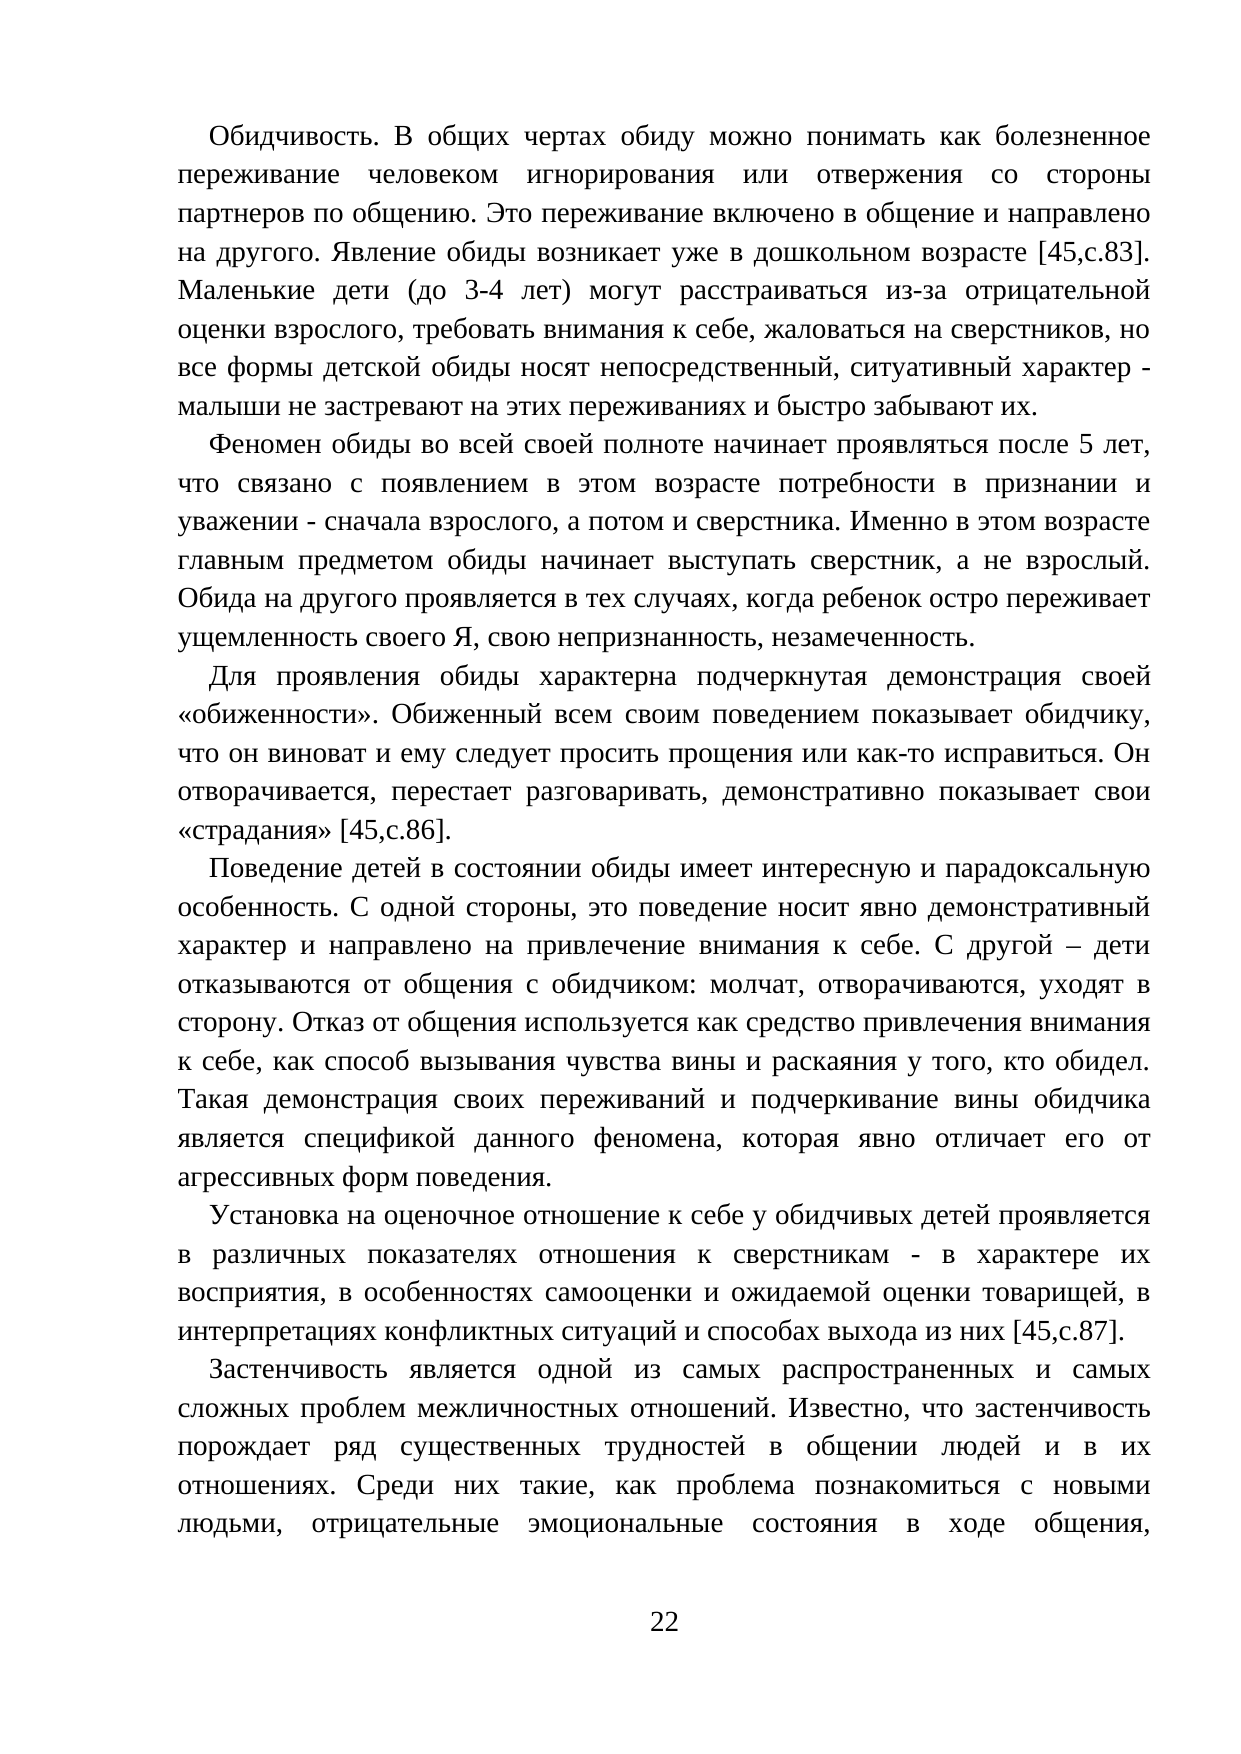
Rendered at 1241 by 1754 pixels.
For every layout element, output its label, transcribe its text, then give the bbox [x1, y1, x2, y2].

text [177, 1351, 1152, 1539]
text Обидчивость. В общих чертах обиду можно понимать как болезненное переживание человеком игнорирования или отвержения со стороны партнеров по общению. Это переживание включено в общение и направлено на другого. Явление обиды возникает уже в дошкольном возрасте [45,с.83]. Маленькие дети (до 3-4 лет) могут расстраиваться из-за отрицательной оценки взрослого, требовать внимания к себе, жаловаться на сверстников, но все формы детской обиды носят непосредственный, ситуативный характер - малыши не застревают на этих переживаниях и быстро забывают их. [177, 118, 1152, 421]
text Поведение детей в состоянии обиды имеет интересную и парадоксальную особенность. С одной стороны, это поведение носит явно демонстративный характер и направлено на привлечение внимания к себе. С другой – дети отказываются от общения с обидчиком: молчат, отворачиваются, уходят в сторону. Отказ от общения используется как средство привлечения внимания к себе, как способ вызывания чувства вины и раскаяния у того, кто обидел. Такая демонстрация своих переживаний и подчеркивание вины обидчика является спецификой данного феномена, которая явно отличает его от агрессивных форм поведения. [177, 850, 1152, 1192]
text Для проявления обиды характерна подчеркнутая демонстрация своей «обиженности». Обиженный всем своим поведением показывает обидчику, что он виноват и ему следует просить прощения или как-то исправиться. Он отворачивается, перестает разговаривать, демонстративно показывает свои «страдания» [45,с.86]. [177, 658, 1152, 845]
text Феномен обиды во всей своей полноте начинает проявляться после 5 лет, что связано с появлением в этом возрасте потребности в признании и уважении - сначала взрослого, а потом и сверстника. Именно в этом возрасте главным предметом обиды начинает выступать сверстник, а не взрослый. Обида на другого проявляется в тех случаях, когда ребенок остро переживает ущемленность своего Я, свою непризнанность, незамеченность. [177, 426, 1152, 653]
text Установка на оценочное отношение к себе у обидчивых детей проявляется в различных показателях отношения к сверстникам - в характере их восприятия, в особенностях самооценки и ожидаемой оценки товарищей, в интерпретациях конфликтных ситуаций и способах выхода из них [45,с.87]. [177, 1197, 1152, 1346]
